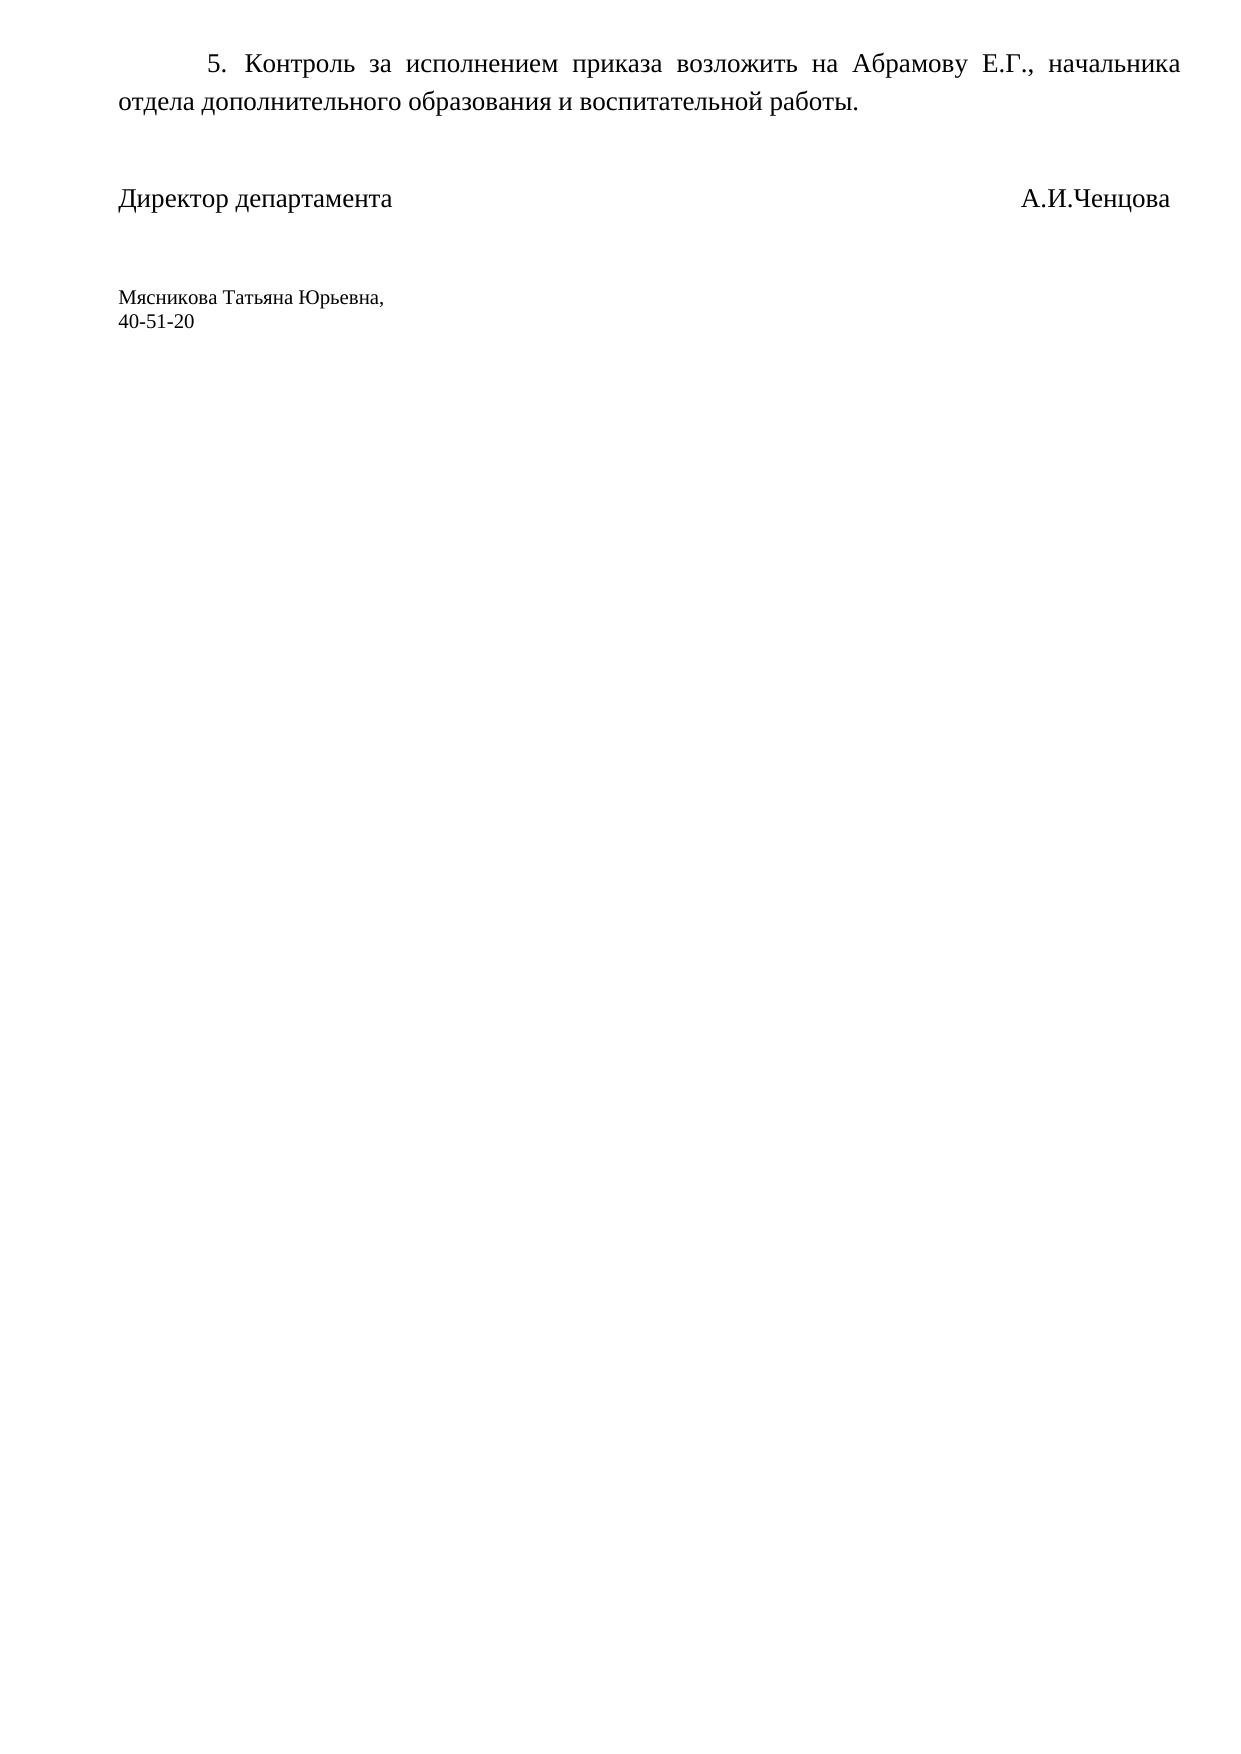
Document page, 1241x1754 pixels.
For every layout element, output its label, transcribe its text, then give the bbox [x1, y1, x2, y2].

subtitle Директор департамента А.И.Ченцова [118, 182, 1181, 213]
text Мясникова Татьяна Юрьевна, [118, 285, 1181, 309]
list 40-51-20 [118, 309, 1181, 333]
list Контроль за исполнением приказа возложить на Абрамову Е.Г., начальника отдела дополнительного образования и воспитательной работы. [118, 47, 1181, 116]
